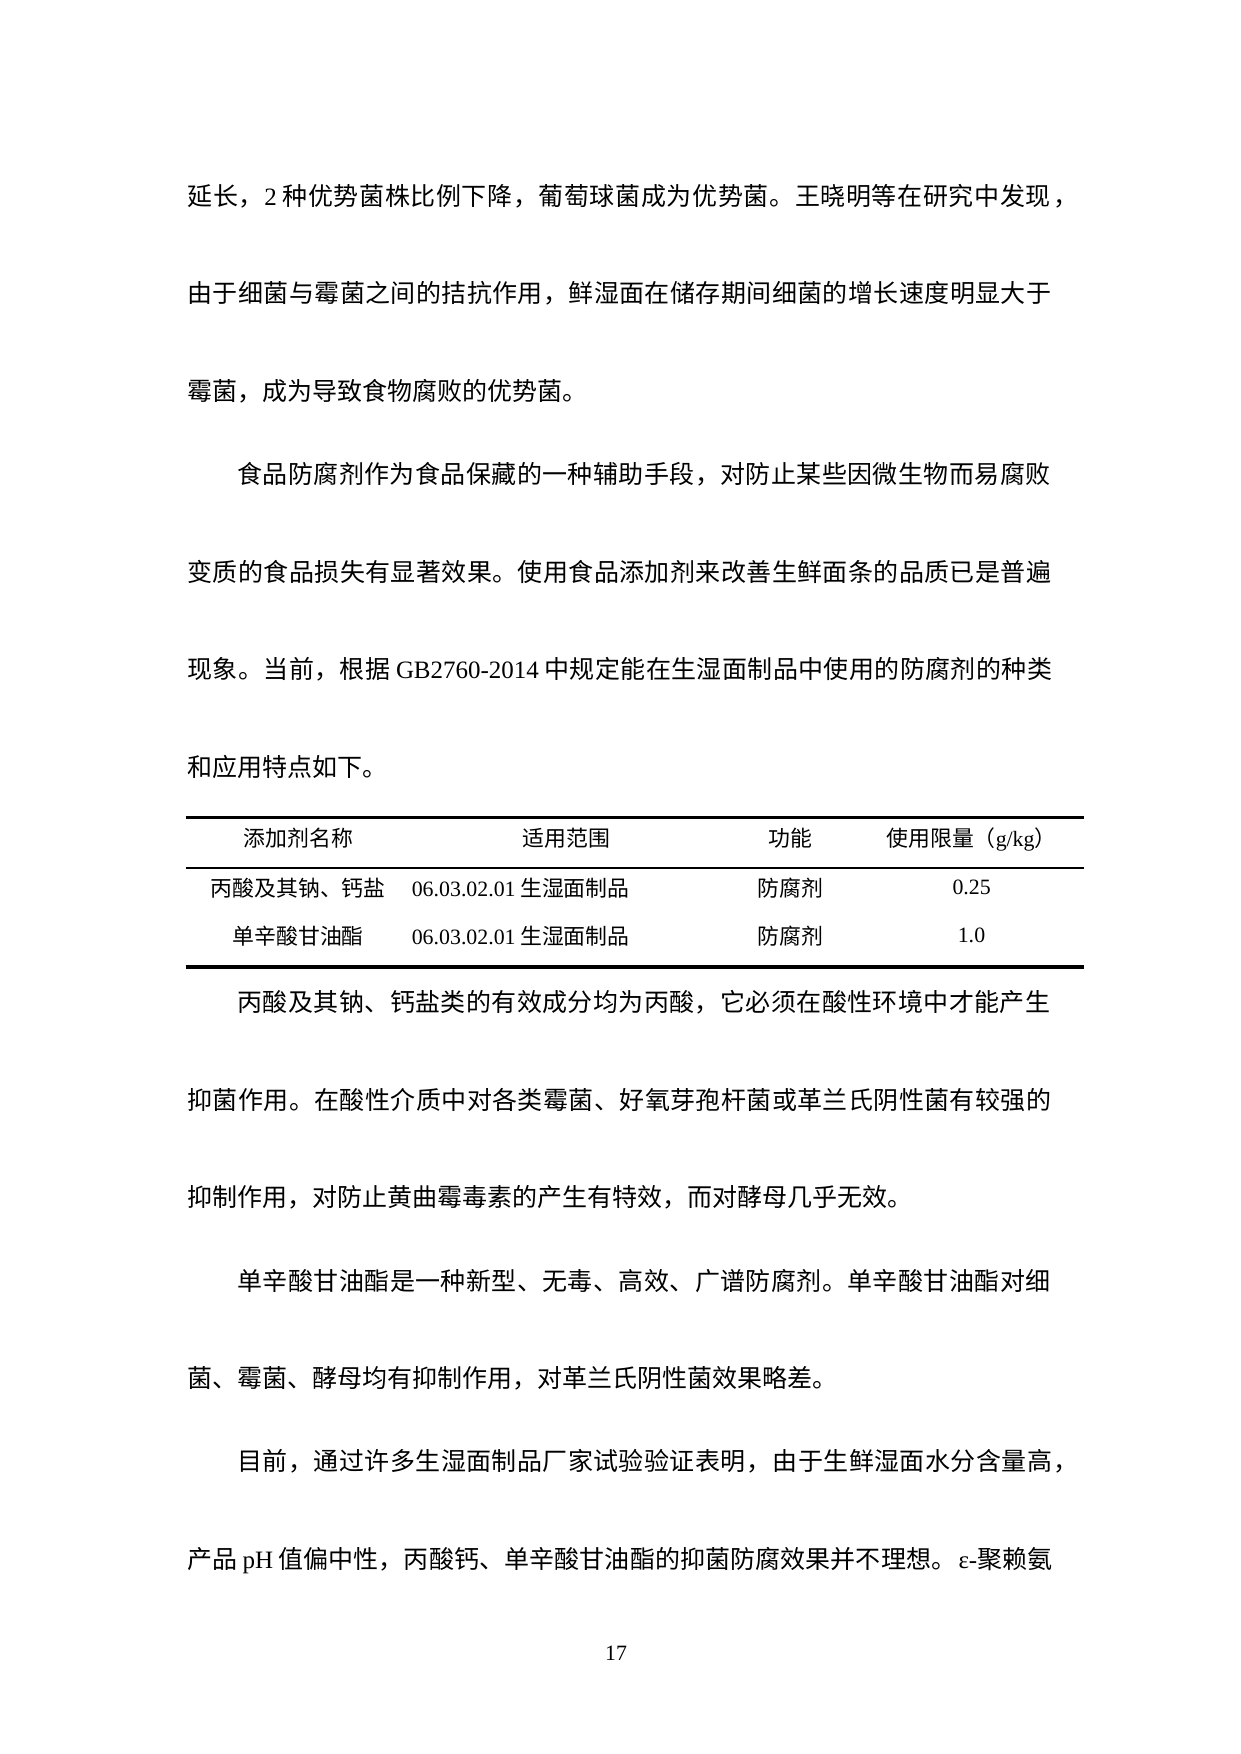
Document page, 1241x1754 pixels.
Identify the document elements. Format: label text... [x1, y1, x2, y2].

table_header 功能 [722, 819, 859, 867]
table_cell 06.03.02.01生湿面制品 [410, 917, 722, 965]
table_header 添加剂名称 [186, 819, 410, 867]
table_cell 0.25 [859, 869, 1083, 917]
table_cell 06.03.02.01生湿面制品 [410, 869, 722, 917]
text 丙酸及其钠、钙盐类的有效成分均为丙酸，它必须在酸性环境中才能产生抑菌作用。在酸性介质中对各类霉菌、好氧芽孢杆菌或革兰氏阴性菌有较强的抑制作用，对防止黄曲霉毒素的产生有特效，而对酵母几乎无效。 [187, 969, 1053, 1228]
text 食品防腐剂作为食品保藏的一种辅助手段，对防止某些因微生物而易腐败变质的食品损失有显著效果。使用食品添加剂来改善生鲜面条的品质已是普遍现象。当前，根据GB2760-2014中规定能在生湿面制品中使用的防腐剂的种类和应用特点如下。 [187, 440, 1053, 798]
table_header 适用范围 [410, 819, 722, 867]
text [187, 162, 1053, 422]
table_cell 丙酸及其钠、钙盐 [186, 869, 410, 917]
table_cell 1.0 [859, 917, 1083, 965]
table_header 使用限量（g/kg） [859, 819, 1083, 867]
table_cell 防腐剂 [722, 869, 859, 917]
table_cell 防腐剂 [722, 917, 859, 965]
text 单辛酸甘油酯是一种新型、无毒、高效、广谱防腐剂。单辛酸甘油酯对细菌、霉菌、酵母均有抑制作用，对革兰氏阴性菌效果略差。 [187, 1247, 1053, 1409]
table_cell 单辛酸甘油酯 [186, 917, 410, 965]
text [187, 1427, 1053, 1590]
